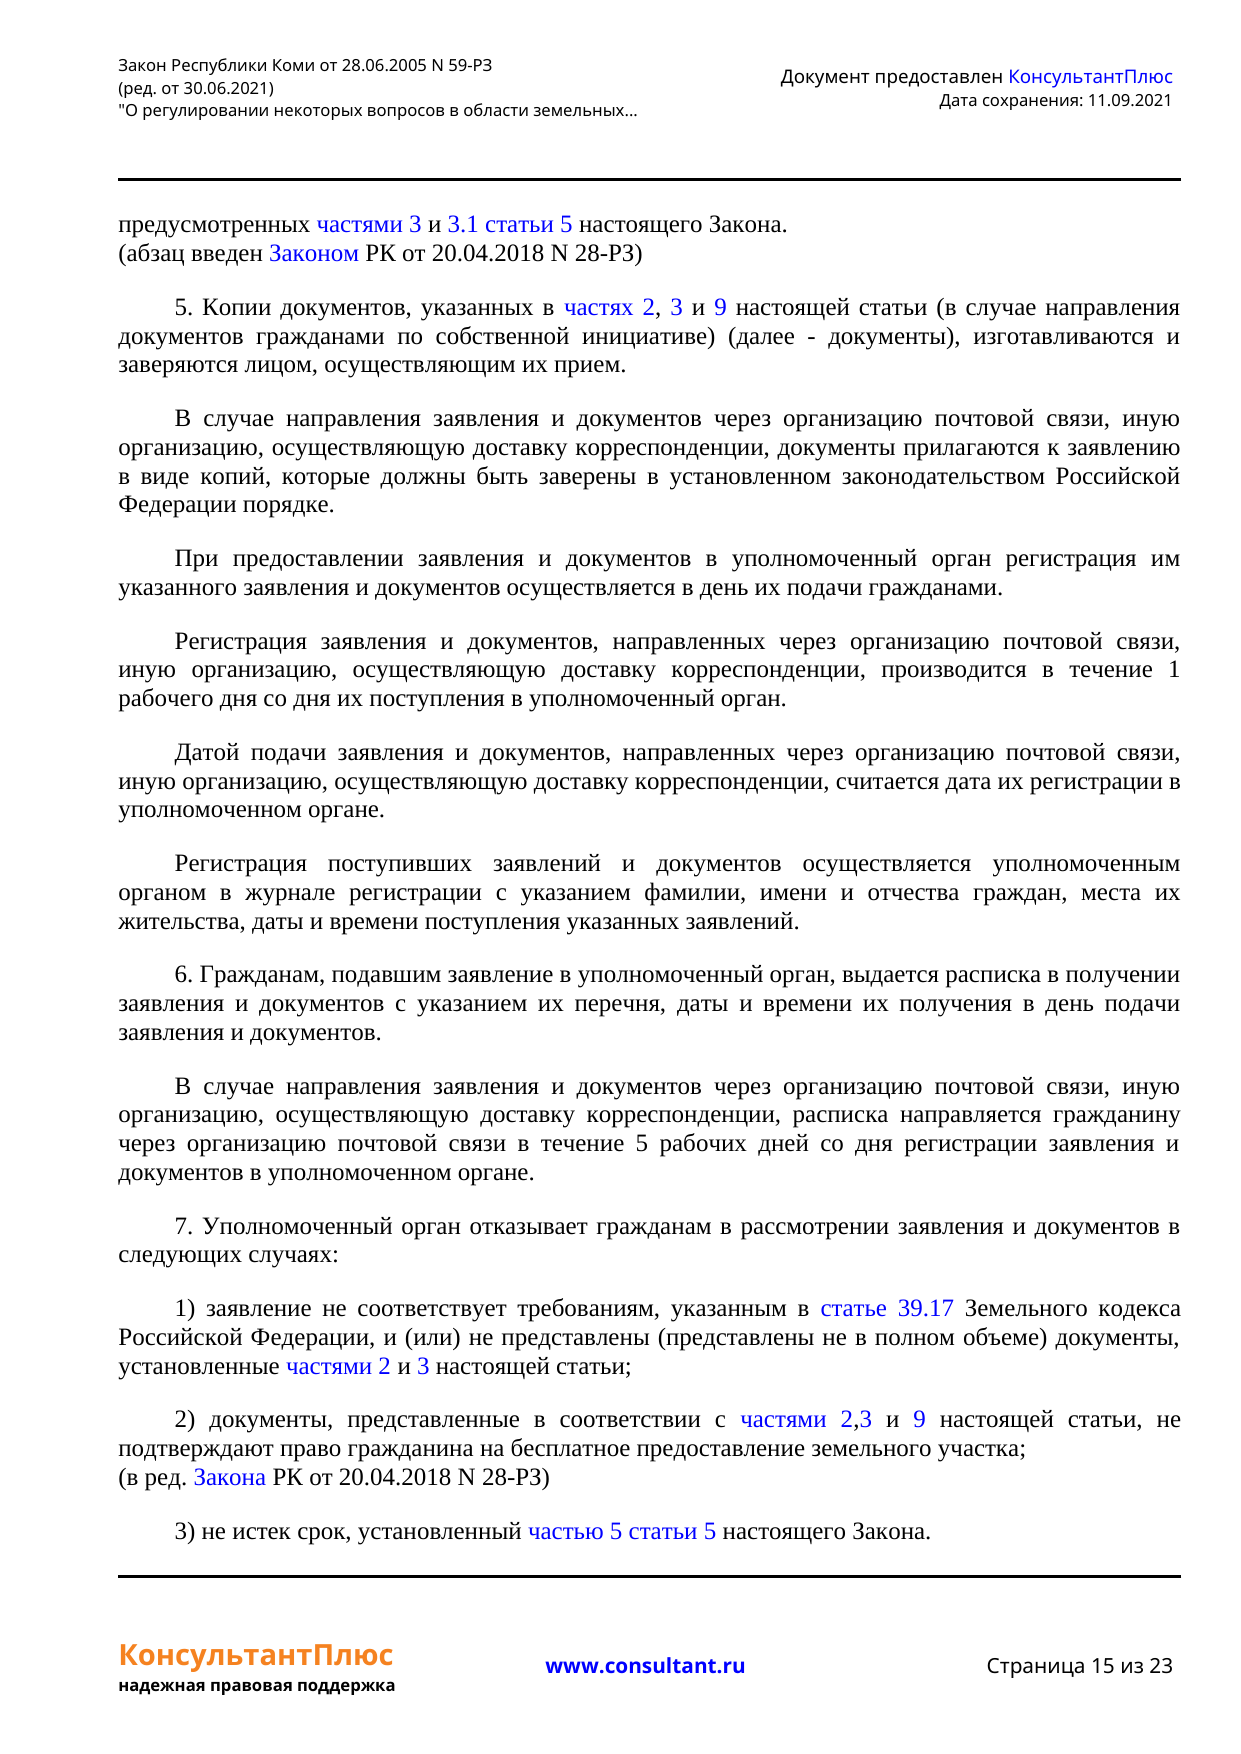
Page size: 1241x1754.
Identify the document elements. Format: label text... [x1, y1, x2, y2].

text 7. Уполномоченный орган отказывает гражданам в рассмотрении заявления и документов в следующих случаях: [118, 1211, 1181, 1268]
text 3) не истек срок, установленный частью 5 статьи 5 настоящего Закона. [118, 1516, 1181, 1544]
text В случае направления заявления и документов через организацию почтовой связи, иную организацию, осуществляющую доставку корреспонденции, документы прилагаются к заявлению в виде копий, которые должны быть заверены в установленном законодательством Российской Федерации порядке. [118, 403, 1181, 518]
text При предоставлении заявления и документов в уполномоченный орган регистрация им указанного заявления и документов осуществляется в день их подачи гражданами. [118, 543, 1181, 601]
text 5. Копии документов, указанных в частях 2, 3 и 9 настоящей статьи (в случае направления документов гражданами по собственной инициативе) (далее - документы), изготавливаются и заверяются лицом, осуществляющим их прием. [118, 292, 1181, 378]
text Регистрация заявления и документов, направленных через организацию почтовой связи, иную организацию, осуществляющую доставку корреспонденции, производится в течение 1 рабочего дня со дня их поступления в уполномоченный орган. [118, 626, 1181, 712]
text В случае направления заявления и документов через организацию почтовой связи, иную организацию, осуществляющую доставку корреспонденции, расписка направляется гражданину через организацию почтовой связи в течение 5 рабочих дней со дня регистрации заявления и документов в уполномоченном органе. [118, 1071, 1181, 1186]
text Датой подачи заявления и документов, направленных через организацию почтовой связи, иную организацию, осуществляющую доставку корреспонденции, считается дата их регистрации в уполномоченном органе. [118, 737, 1181, 823]
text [118, 209, 1181, 238]
text (в ред. Закона РК от 20.04.2018 N 28-РЗ) [118, 1462, 1181, 1491]
text Регистрация поступивших заявлений и документов осуществляется уполномоченным органом в журнале регистрации с указанием фамилии, имени и отчества граждан, места их жительства, даты и времени поступления указанных заявлений. [118, 848, 1181, 934]
text 1) заявление не соответствует требованиям, указанным в статье 39.17 Земельного кодекса Российской Федерации, и (или) не представлены (представлены не в полном объеме) документы, установленные частями 2 и 3 настоящей статьи; [118, 1293, 1181, 1379]
text 6. Гражданам, подавшим заявление в уполномоченный орган, выдается расписка в получении заявления и документов с указанием их перечня, даты и времени их получения в день подачи заявления и документов. [118, 959, 1181, 1046]
text (абзац введен Законом РК от 20.04.2018 N 28-РЗ) [118, 238, 1181, 267]
text 2) документы, представленные в соответствии с частями 2,3 и 9 настоящей статьи, не подтверждают право гражданина на бесплатное предоставление земельного участка; [118, 1404, 1181, 1462]
